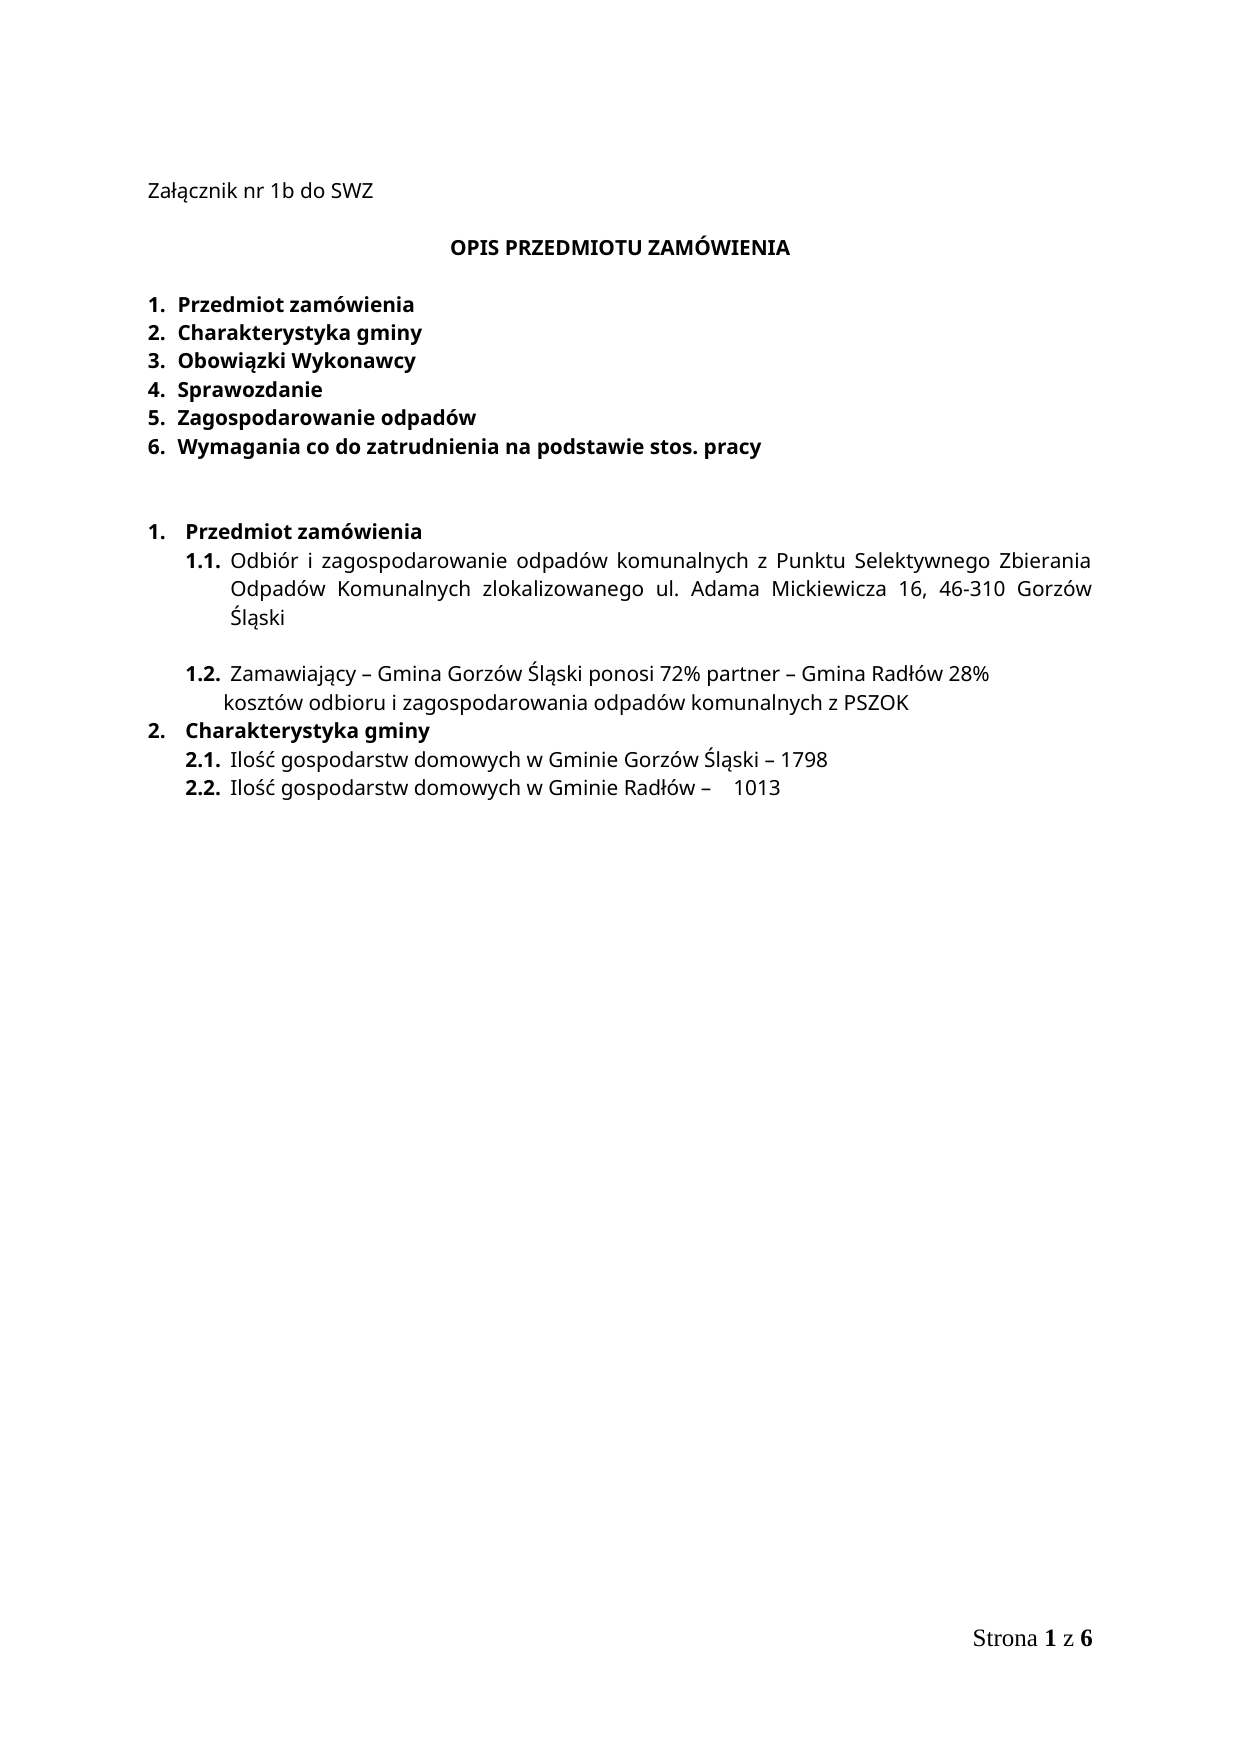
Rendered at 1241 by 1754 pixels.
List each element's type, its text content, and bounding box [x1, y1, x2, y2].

text OPIS PRZEDMIOTU ZAMÓWIENIA [148, 233, 1093, 261]
list Charakterystyka gminy [148, 318, 1093, 347]
list Charakterystyka gminy [148, 716, 1093, 745]
list Ilość gospodarstw domowych w Gminie Gorzów Śląski – 1798 [185, 745, 1093, 773]
list Przedmiot zamówienia [148, 517, 1093, 546]
list Obowiązki Wykonawcy [148, 347, 1093, 375]
list Przedmiot zamówienia [148, 290, 1093, 318]
list Ilość gospodarstw domowych w Gminie Radłów – 1013 [185, 773, 1093, 802]
text kosztów odbioru i zagospodarowania odpadów komunalnych z PSZOK [185, 688, 1093, 716]
list Zagospodarowanie odpadów [148, 403, 1093, 432]
list Wymagania co do zatrudnienia na podstawie stos. pracy [148, 432, 1093, 460]
list Zamawiający – Gmina Gorzów Śląski ponosi 72% partner – Gmina Radłów 28% [185, 659, 1093, 688]
text Załącznik nr 1b do SWZ [148, 176, 1093, 204]
list Odbiór i zagospodarowanie odpadów komunalnych z Punktu Selektywnego Zbierania Odpadów Komunalnych zlokalizowanego ul. Adama Mickiewicza 16, 46-310 Gorzów Śląski [185, 546, 1093, 631]
list Sprawozdanie [148, 375, 1093, 403]
